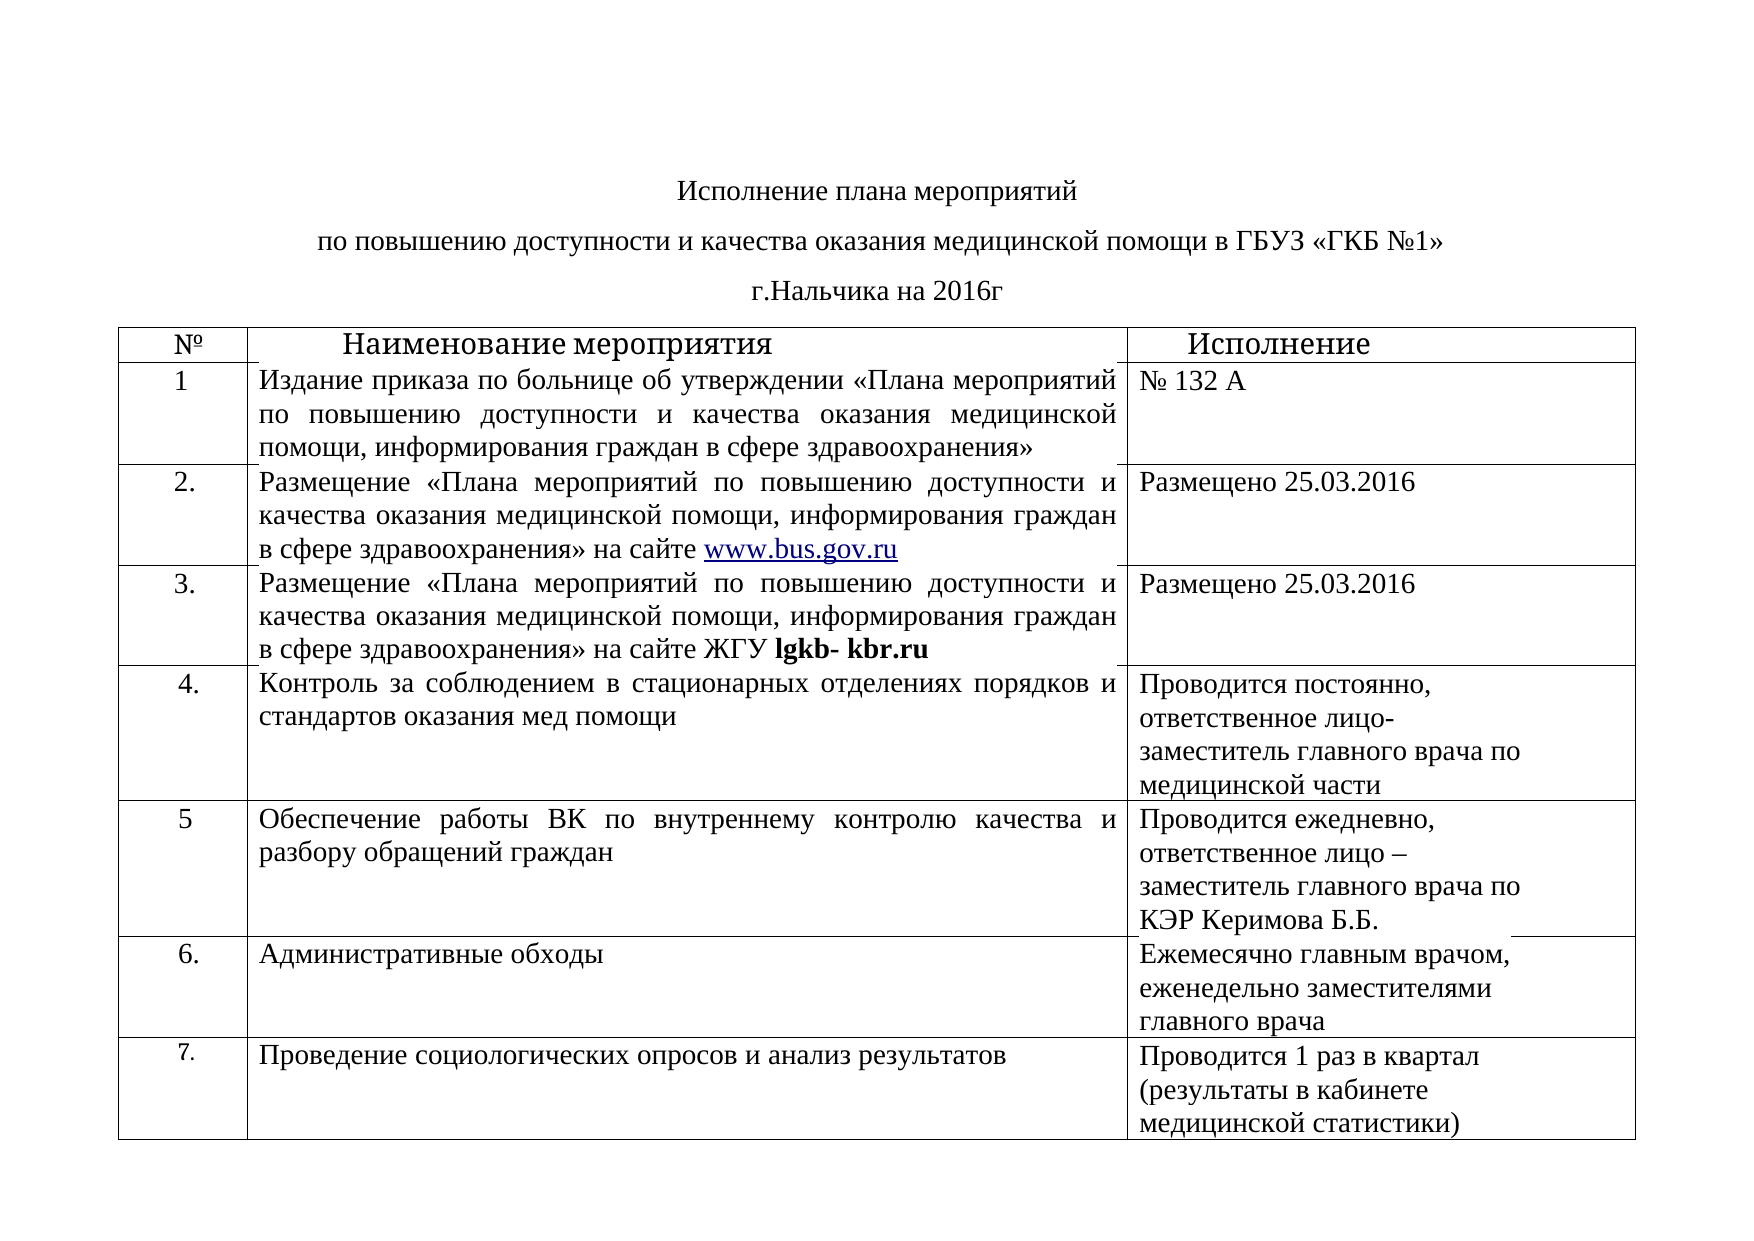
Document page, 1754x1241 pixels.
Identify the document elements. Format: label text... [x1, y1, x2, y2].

table_cell 2. [119, 465, 247, 565]
table_cell Проводится ежедневно, ответственное лицо – заместитель главного врача по КЭР Керимова Б.Б. [1128, 801, 1635, 936]
table_cell Размещено 25.03.2016 [1128, 566, 1635, 665]
table_cell Размещение «Плана мероприятий по повышению доступности и качества оказания медицинской помощи, информирования граждан в сфере здравоохранения» на сайте ЖГУ lgkb- kbr.ru [929, 566, 1127, 665]
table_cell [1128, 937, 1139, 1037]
table_cell 7. [119, 1038, 247, 1139]
table_cell Размещено 25.03.2016 [1128, 465, 1635, 565]
table_cell 4. [119, 666, 247, 800]
table_cell Административные обходы [248, 937, 1127, 1037]
table_header Исполнение [1128, 328, 1635, 362]
table_cell Проводится 1 раз в квартал (результаты в кабинете медицинской статистики) [1428, 1038, 1635, 1139]
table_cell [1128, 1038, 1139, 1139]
table_cell Обеспечение работы ВК по внутреннему контролю качества и разбору обращений граждан [248, 801, 1127, 936]
table_header Наименование мероприятия [248, 328, 1127, 362]
table_header № [119, 328, 247, 362]
table_cell Проведение социологических опросов и анализ результатов [248, 1038, 1127, 1139]
table_cell № 132 А [1128, 363, 1635, 463]
table_cell 1 [119, 363, 247, 463]
table_cell Контроль за соблюдением в стационарных отделениях порядков и стандартов оказания мед помощи [248, 666, 1127, 800]
table_cell Проводится постоянно, ответственное лицо- заместитель главного врача по медицинской части [1381, 666, 1635, 800]
text по повышению доступности и качества оказания медицинской помощи в ГБУЗ «ГКБ №1» [118, 227, 1636, 256]
table_cell 5 [119, 801, 247, 936]
table_cell 6. [119, 937, 247, 1037]
text Исполнение плана мероприятий [118, 177, 1636, 206]
table_cell Размещение «Плана мероприятий по повышению доступности и качества оказания медицинской помощи, информирования граждан в сфере здравоохранения» на сайте www.bus.gov.ru [248, 465, 1127, 565]
table_cell 3. [119, 566, 247, 665]
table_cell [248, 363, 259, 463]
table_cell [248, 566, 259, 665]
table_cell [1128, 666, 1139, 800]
table_cell Ежемесячно главным врачом, еженедельно заместителями главного врача [1325, 937, 1635, 1037]
text г.Нальчика на 2016г [118, 277, 1636, 306]
